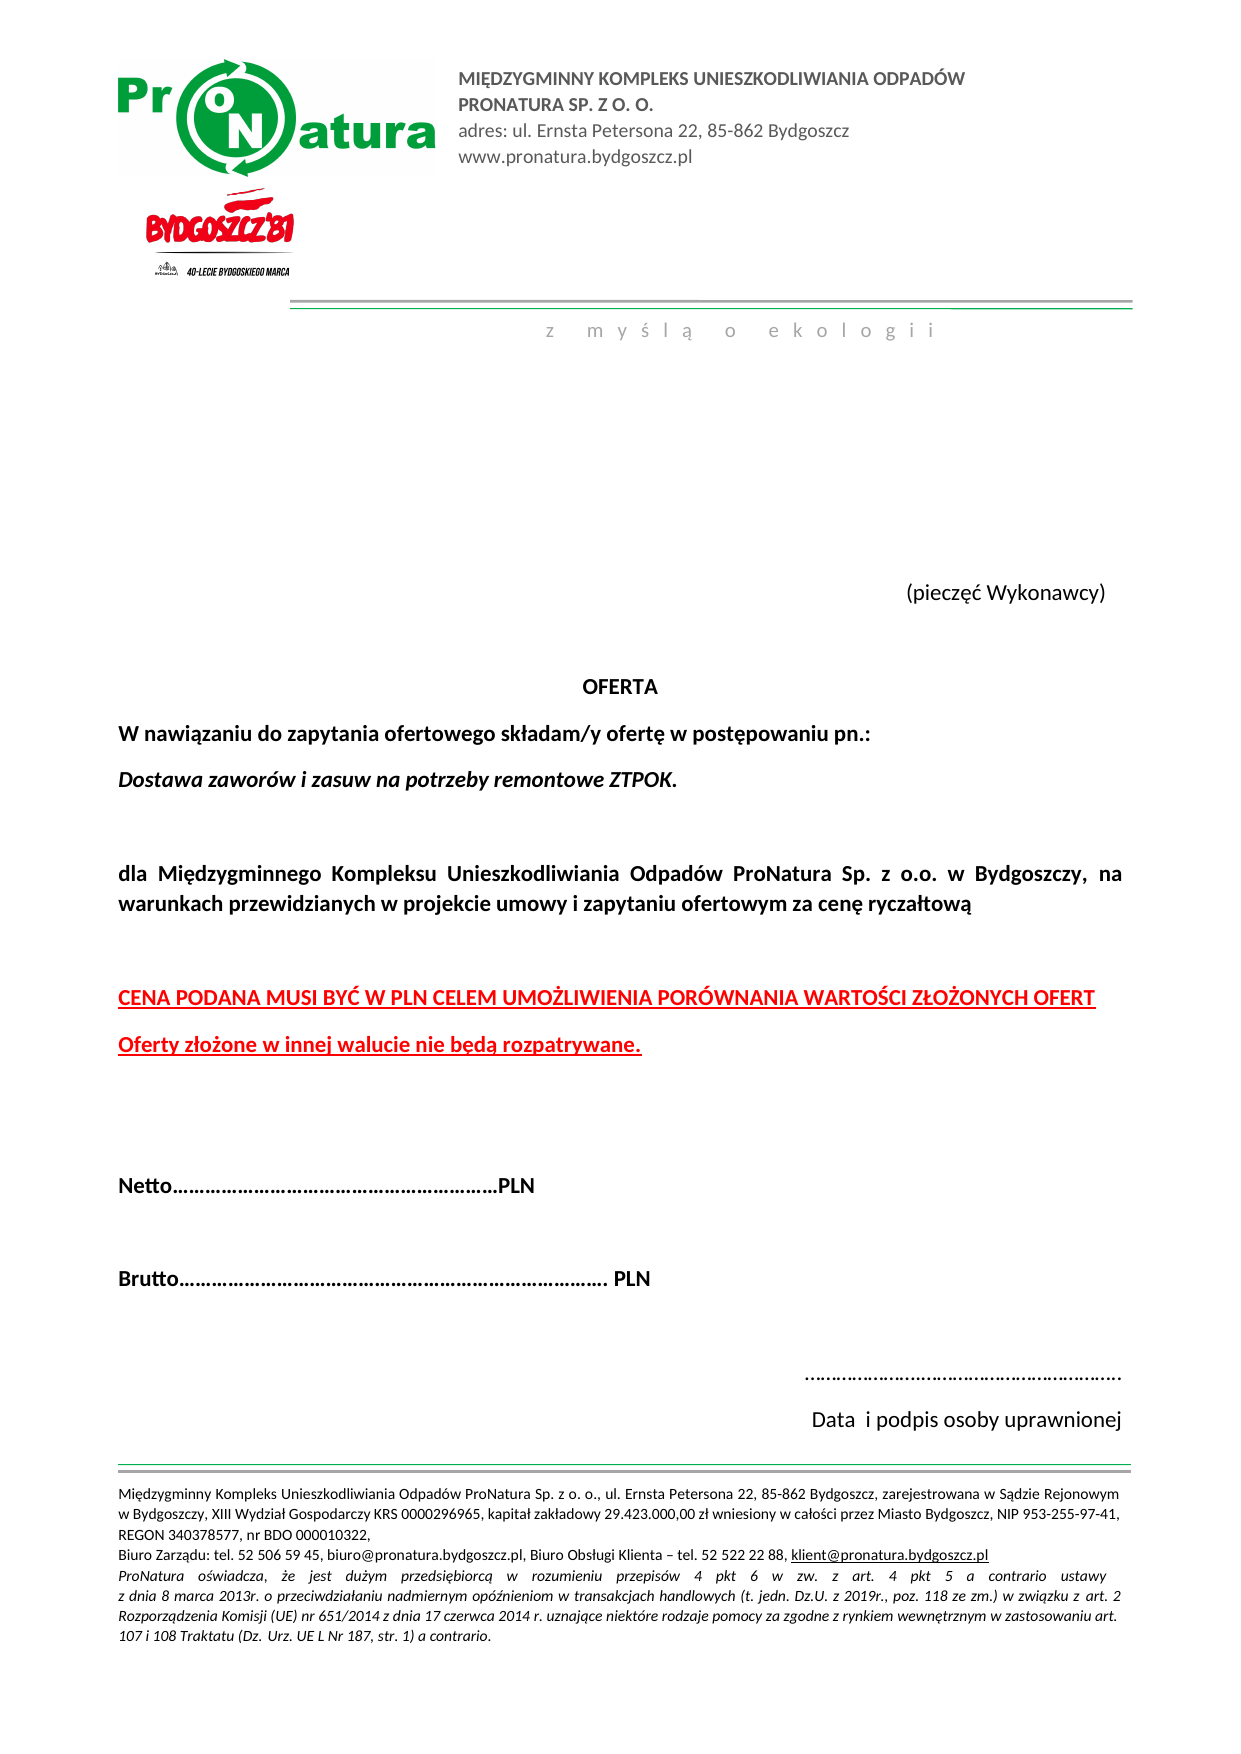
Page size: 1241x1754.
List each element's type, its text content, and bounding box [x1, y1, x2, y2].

text OFERTA [118, 672, 1122, 700]
picture [118, 59, 436, 177]
text dla Międzygminnego Kompleksu Unieszkodliwiania Odpadów ProNatura Sp. z o.o. w Bydgoszczy, na warunkach przewidzianych w projekcie umowy i zapytaniu ofertowym za cenę ryczałtową [118, 859, 1122, 917]
text Dostawa zaworów i zasuw na potrzeby remontowe ZTPOK. [118, 766, 1122, 793]
text W nawiązaniu do zapytania ofertowego składam/y ofertę w postępowaniu pn.: [118, 719, 1122, 747]
text Data i podpis osoby uprawnionej [118, 1405, 1122, 1433]
text Brutto……………………………………………………………………. PLN [118, 1264, 1122, 1292]
text (pieczęć Wykonawcy) [118, 578, 1122, 606]
picture [118, 178, 317, 291]
text Netto……………………………………………………PLN [118, 1171, 1122, 1199]
text ………………….……………………………….. [118, 1358, 1122, 1386]
text Oferty złożone w innej walucie nie będą rozpatrywane. [118, 1030, 1122, 1058]
text CENA PODANA MUSI BYĆ W PLN CELEM UMOŻLIWIENIA PORÓWNANIA WARTOŚCI ZŁOŻONYCH OFERT [118, 983, 1122, 1011]
